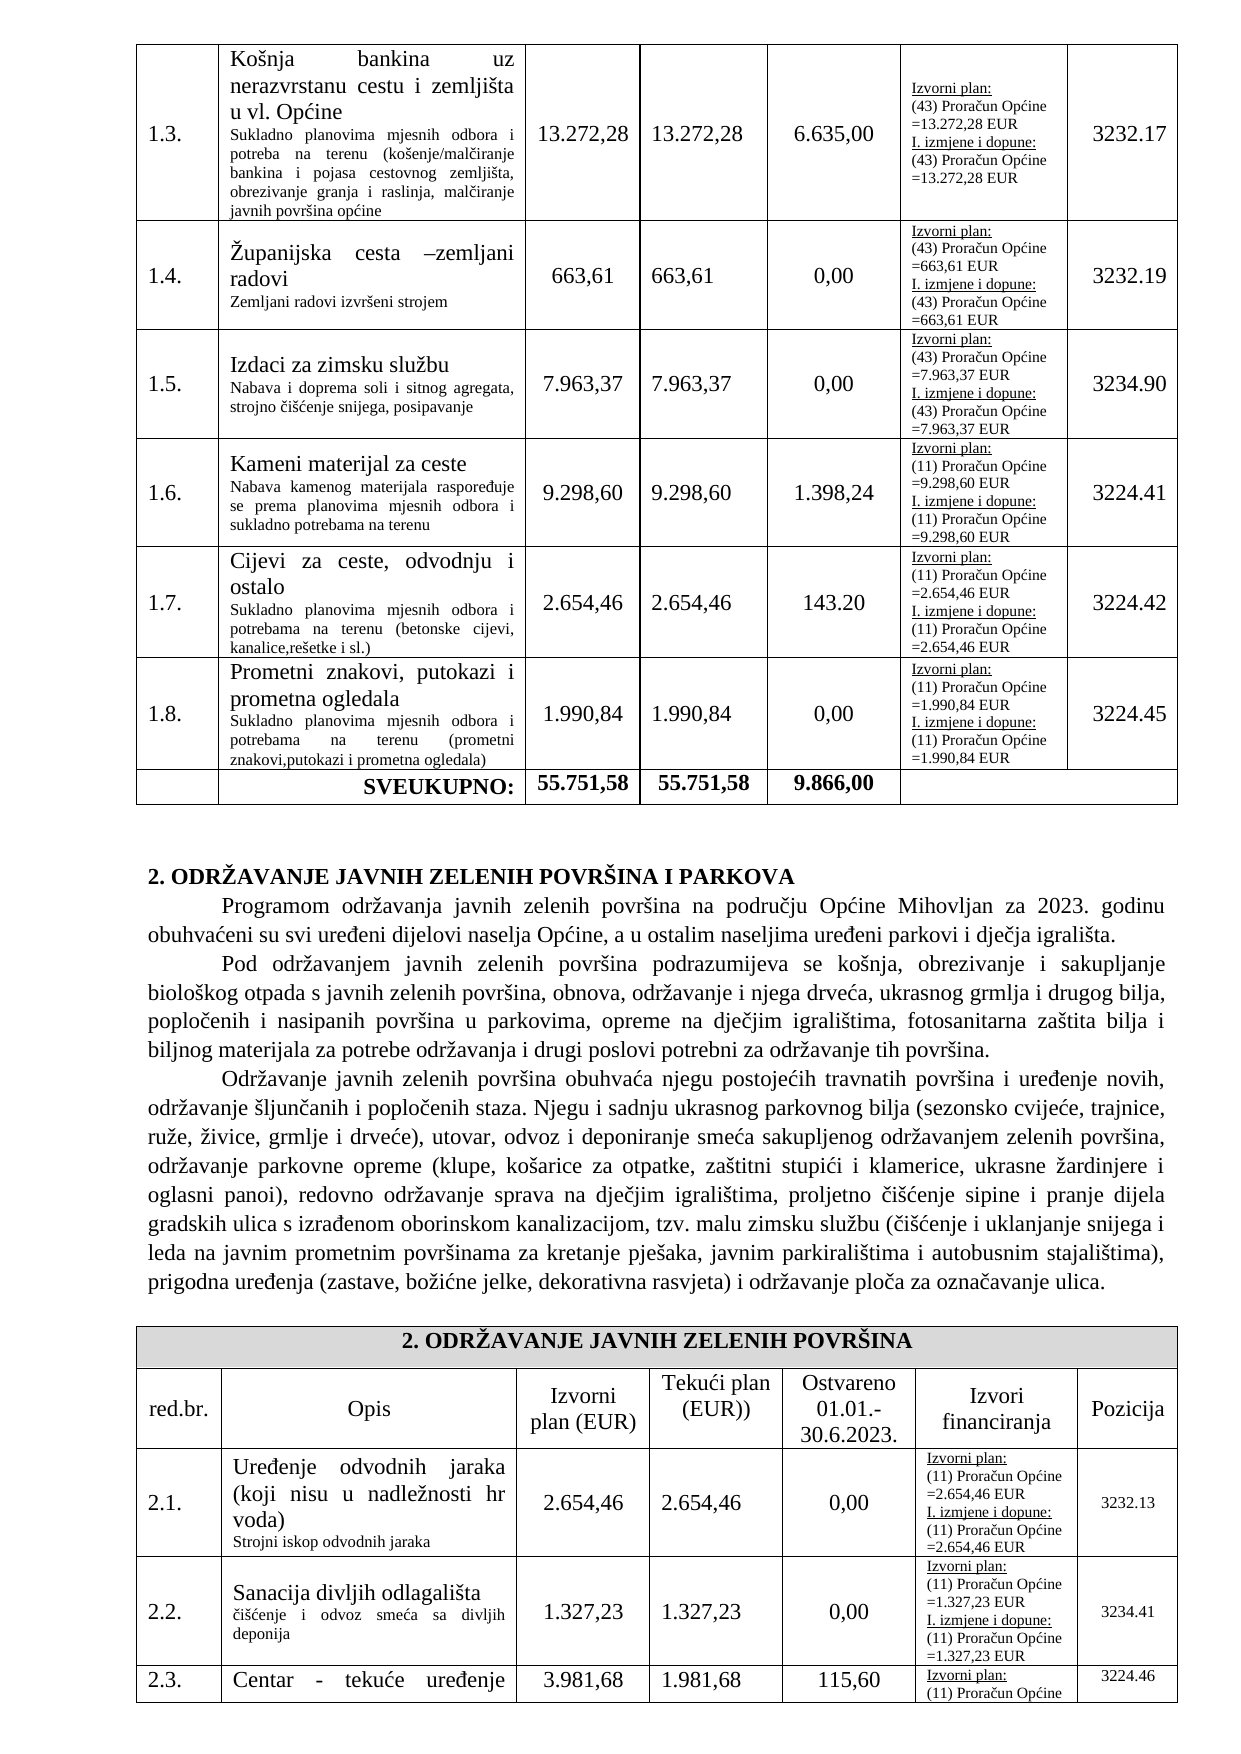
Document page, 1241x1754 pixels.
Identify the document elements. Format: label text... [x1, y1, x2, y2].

table_cell Izvorni plan: (43) Proračun Općine =663,61 EUR I. izmjene i dopune: (43) Proračun Općine =663,61 EUR [901, 221, 1067, 329]
table_cell 3224.41 [1068, 439, 1177, 546]
table_cell 115,60 [783, 1666, 915, 1702]
table_cell Izvorni plan: (11) Proračun Općine =9.298,60 EUR I. izmjene i dopune: (11) Proračun Općine =9.298,60 EUR [901, 439, 1067, 546]
table_cell Ostvareno 01.01.-30.6.2023. [783, 1369, 915, 1448]
table_cell 9.866,00 [768, 770, 900, 804]
table_cell Pozicija [1078, 1369, 1177, 1448]
table_cell 143.20 [768, 547, 900, 657]
table_cell 0,00 [783, 1449, 915, 1556]
table_cell 1.990,84 [641, 658, 767, 768]
table_cell [137, 770, 218, 804]
table_header 2. ODRŽAVANJE JAVNIH ZELENIH POVRŠINA [137, 1327, 1177, 1367]
text Pod održavanjem javnih zelenih površina podrazumijeva se košnja, obrezivanje i sakupljanje biološkog otpada s javnih zelenih površina, obnova, održavanje i njega drveća, ukrasnog grmlja i drugog bilja, popločenih i nasipanih površina u parkovima, opreme na dječjim igralištima, fotosanitarna zaštita bilja i biljnog materijala za potrebe održavanja i drugi poslovi potrebni za održavanje tih površina. [148, 950, 1167, 1063]
table_cell 13.272,28 [526, 45, 639, 220]
text Održavanje javnih zelenih površina obuhvaća njegu postojećih travnatih površina i uređenje novih, održavanje šljunčanih i popločenih staza. Njegu i sadnju ukrasnog parkovnog bilja (sezonsko cvijeće, trajnice, ruže, živice, grmlje i drveće), utovar, odvoz i deponiranje smeća sakupljenog održavanjem zelenih površina, održavanje parkovne opreme (klupe, košarice za otpatke, zaštitni stupići i klamerice, ukrasne žardinjere i oglasni panoi), redovno održavanje sprava na dječjim igralištima, proljetno čišćenje sipine i pranje dijela gradskih ulica s izrađenom oborinskom kanalizacijom, tzv. malu zimsku službu (čišćenje i uklanjanje snijega i leda na javnim prometnim površinama za kretanje pješaka, javnim parkiralištima i autobusnim stajalištima), prigodna uređenja (zastave, božićne jelke, dekorativna rasvjeta) i održavanje ploča za označavanje ulica. [148, 1066, 1167, 1294]
table_cell 1.990,84 [526, 658, 639, 768]
table_cell 3.981,68 [517, 1666, 649, 1702]
table_cell Izvori financiranja [916, 1369, 1077, 1448]
table_cell 0,00 [783, 1557, 915, 1665]
table_cell 663,61 [526, 221, 639, 329]
table_cell 2.2. [137, 1557, 221, 1665]
table_cell 2.3. [137, 1666, 221, 1702]
table_cell 1.3. [137, 45, 218, 220]
table_cell 1.7. [137, 547, 218, 657]
table_cell 1.6. [137, 439, 218, 546]
table_cell 3232.17 [1068, 45, 1177, 220]
table_cell Izvorni plan (EUR) [517, 1369, 649, 1448]
table_cell 55.751,58 [641, 770, 767, 804]
table_cell 3224.45 [1068, 658, 1177, 768]
table_cell 2.654,46 [641, 547, 767, 657]
table_cell 3234.41 [1078, 1557, 1177, 1665]
table_cell 1.327,23 [517, 1557, 649, 1665]
table_cell 6.635,00 [768, 45, 900, 220]
table_cell red.br. [137, 1369, 221, 1448]
table_cell [901, 770, 1177, 804]
table_cell SVEUKUPNO: [219, 770, 525, 804]
table_cell 1.981,68 [650, 1666, 782, 1702]
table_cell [916, 1666, 1077, 1702]
table_cell Uređenje odvodnih jaraka (koji nisu u nadležnosti hr voda) Strojni iskop odvodnih jaraka [222, 1449, 516, 1556]
table_cell 2.654,46 [526, 547, 639, 657]
table_cell Izvorni plan: (43) Proračun Općine =13.272,28 EUR I. izmjene i dopune: (43) Proračun Općine =13.272,28 EUR [901, 45, 1067, 220]
table_cell 13.272,28 [641, 45, 767, 220]
table_cell 3232.13 [1078, 1449, 1177, 1556]
table_cell 9.298,60 [641, 439, 767, 546]
table_cell 9.298,60 [526, 439, 639, 546]
table_cell 1.8. [137, 658, 218, 768]
table_cell Cijevi za ceste, odvodnju i ostalo Sukladno planovima mjesnih odbora i potrebama na terenu (betonske cijevi, kanalice,rešetke i sl.) [219, 547, 525, 657]
table_cell Izvorni plan: (43) Proračun Općine =7.963,37 EUR I. izmjene i dopune: (43) Proračun Općine =7.963,37 EUR [901, 330, 1067, 437]
table_cell 3232.19 [1068, 221, 1177, 329]
table_cell 663,61 [641, 221, 767, 329]
table_cell 0,00 [768, 658, 900, 768]
table_cell Županijska cesta –zemljani radovi Zemljani radovi izvršeni strojem [219, 221, 525, 329]
table_cell 0,00 [768, 330, 900, 437]
table_cell Izvorni plan: (11) Proračun Općine =1.990,84 EUR I. izmjene i dopune: (11) Proračun Općine =1.990,84 EUR [901, 658, 1067, 768]
table_cell 2.654,46 [517, 1449, 649, 1556]
table_cell Izdaci za zimsku službu Nabava i doprema soli i sitnog agregata, strojno čišćenje snijega, posipavanje [219, 330, 525, 437]
table_cell 2.654,46 [650, 1449, 782, 1556]
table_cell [222, 1666, 516, 1702]
table_cell 7.963,37 [641, 330, 767, 437]
table_cell 7.963,37 [526, 330, 639, 437]
table_cell 1.398,24 [768, 439, 900, 546]
table_cell Tekući plan (EUR)) [650, 1369, 782, 1448]
table_cell Izvorni plan: (11) Proračun Općine =2.654,46 EUR I. izmjene i dopune: (11) Proračun Općine =2.654,46 EUR [916, 1449, 1077, 1556]
table_cell 3234.90 [1068, 330, 1177, 437]
table_cell Opis [222, 1369, 516, 1448]
table_cell 1.5. [137, 330, 218, 437]
table_cell Kameni materijal za ceste Nabava kamenog materijala raspoređuje se prema planovima mjesnih odbora i sukladno potrebama na terenu [219, 439, 525, 546]
table_cell 55.751,58 [526, 770, 639, 804]
table_cell Sanacija divljih odlagališta čišćenje i odvoz smeća sa divljih deponija [222, 1557, 516, 1665]
text 2. ODRŽAVANJE JAVNIH ZELENIH POVRŠINA I PARKOVA [148, 863, 1167, 889]
table_cell Izvorni plan: (11) Proračun Općine =1.327,23 EUR I. izmjene i dopune: (11) Proračun Općine =1.327,23 EUR [916, 1557, 1077, 1665]
table_cell Prometni znakovi, putokazi i prometna ogledala Sukladno planovima mjesnih odbora i potrebama na terenu (prometni znakovi,putokazi i prometna ogledala) [219, 658, 525, 768]
table_cell 1.4. [137, 221, 218, 329]
table_cell 1.327,23 [650, 1557, 782, 1665]
table_cell Košnja bankina uz nerazvrstanu cestu i zemljišta u vl. Općine Sukladno planovima mjesnih odbora i potreba na terenu (košenje/malčiranje bankina i pojasa cestovnog zemljišta, obrezivanje granja i raslinja, malčiranje javnih površina općine [219, 45, 525, 220]
text Programom održavanja javnih zelenih površina na području Općine Mihovljan za 2023. godinu obuhvaćeni su svi uređeni dijelovi naselja Općine, a u ostalim naseljima uređeni parkovi i dječja igrališta. [148, 892, 1167, 947]
table_cell Izvorni plan: (11) Proračun Općine =2.654,46 EUR I. izmjene i dopune: (11) Proračun Općine =2.654,46 EUR [901, 547, 1067, 657]
table_cell 0,00 [768, 221, 900, 329]
table_cell 2.1. [137, 1449, 221, 1556]
table_cell 3224.46 [1078, 1666, 1177, 1702]
table_cell 3224.42 [1068, 547, 1177, 657]
